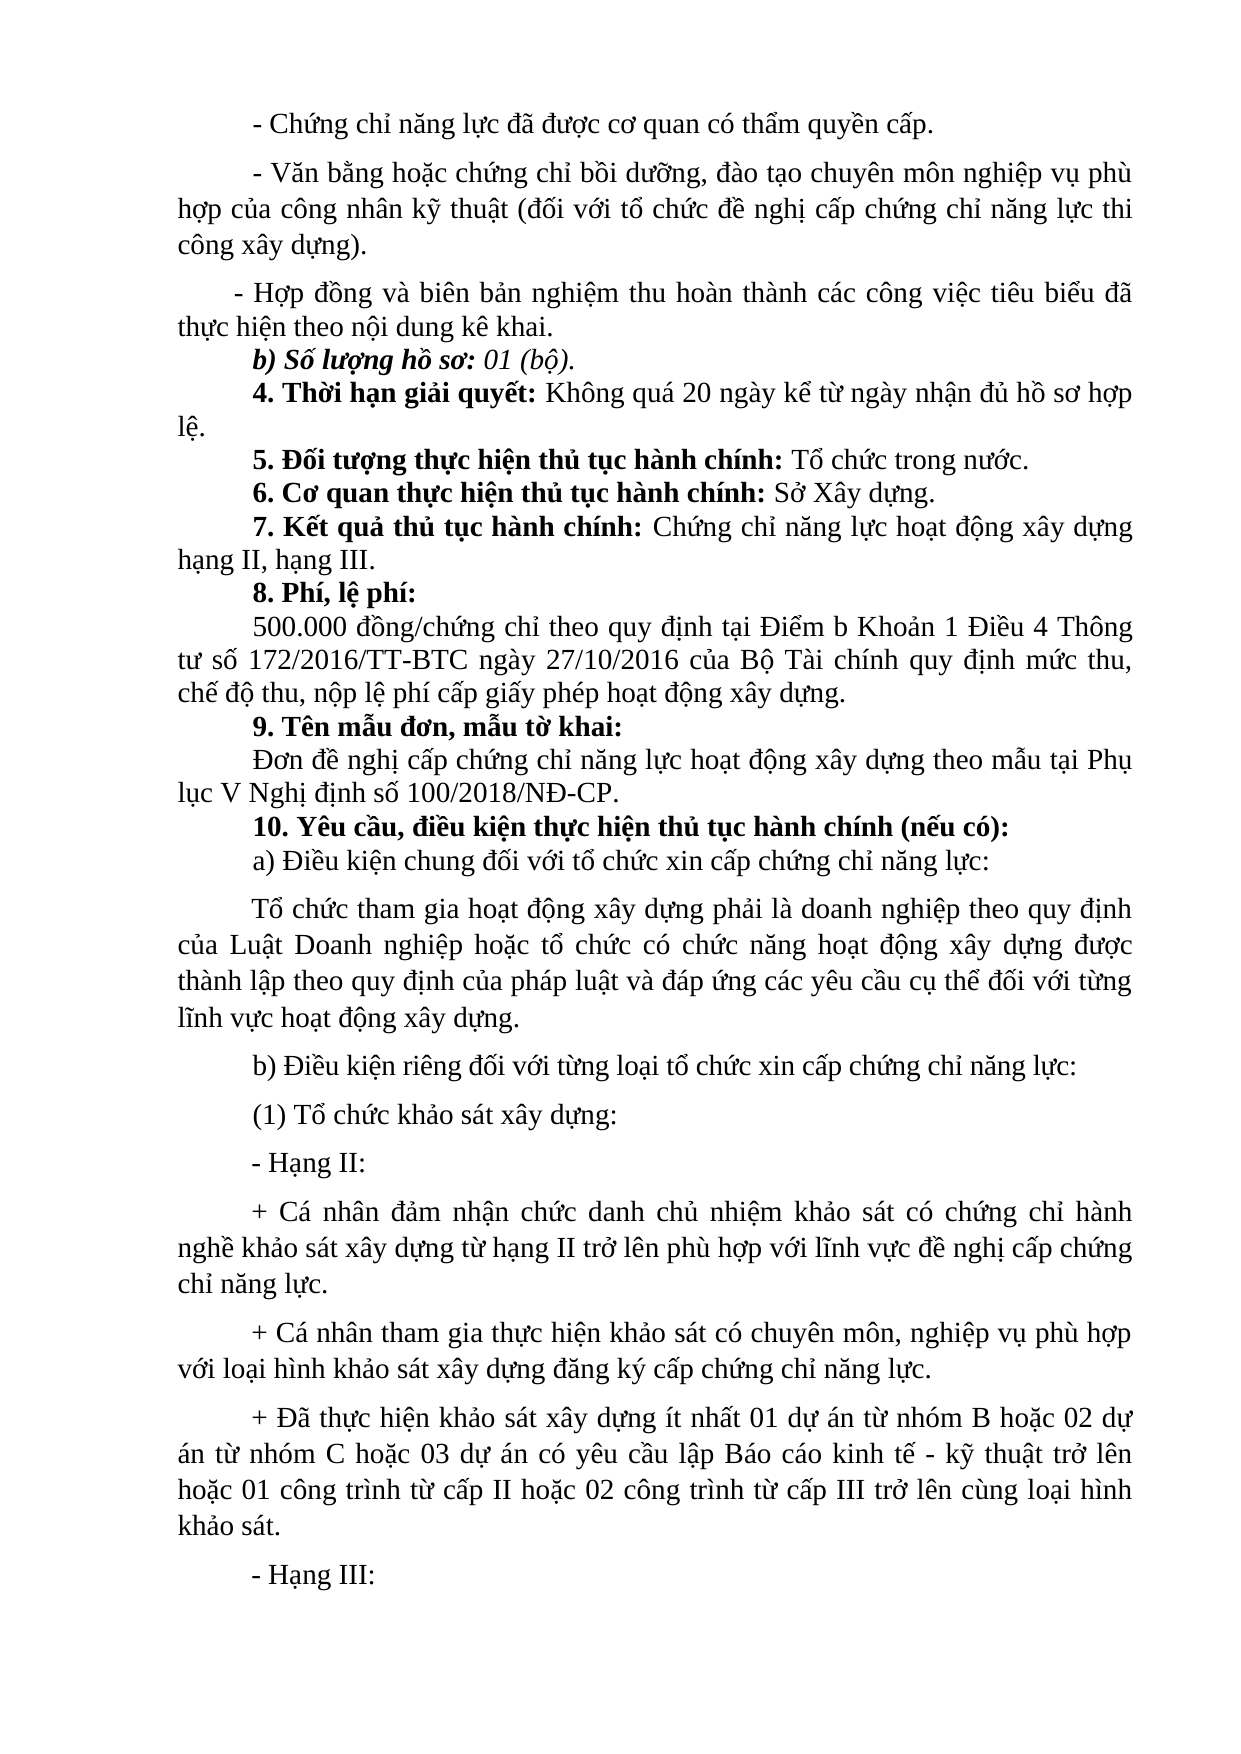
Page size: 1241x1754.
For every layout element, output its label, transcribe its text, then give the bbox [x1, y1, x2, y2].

text 9. Tên mẫu đơn, mẫu tờ khai: [177, 709, 1134, 743]
text 8. Phí, lệ phí: [177, 576, 1134, 609]
text b) Số lượng hồ sơ: 01 (bộ). [177, 343, 1134, 376]
text + Đã thực hiện khảo sát xây dựng ít nhất 01 dự án từ nhóm B hoặc 02 dự án từ nhóm C hoặc 03 dự án có yêu cầu lập Báo cáo kinh tế - kỹ thuật trở lên hoặc 01 công trình từ cấp II hoặc 02 công trình từ cấp III trở lên cùng loại hình khảo sát. [177, 1400, 1134, 1542]
text b) Điều kiện riêng đối với từng loại tổ chức xin cấp chứng chỉ năng lực: [177, 1048, 1134, 1082]
text - Hạng III: [177, 1557, 1134, 1591]
text 7. Kết quả thủ tục hành chính: Chứng chỉ năng lực hoạt động xây dựng hạng II, hạng III. [177, 509, 1134, 576]
text 500.000 đồng/chứng chỉ theo quy định tại Điểm b Khoản 1 Điều 4 Thông tư số 172/2016/TT-BTC ngày 27/10/2016 của Bộ Tài chính quy định mức thu, chế độ thu, nộp lệ phí cấp giấy phép hoạt động xây dựng. [177, 609, 1134, 709]
text + Cá nhân tham gia thực hiện khảo sát có chuyên môn, nghiệp vụ phù hợp với loại hình khảo sát xây dựng đăng ký cấp chứng chỉ năng lực. [177, 1315, 1134, 1385]
text 4. Thời hạn giải quyết: Không quá 20 ngày kể từ ngày nhận đủ hồ sơ hợp lệ. [177, 376, 1134, 443]
text - Hạng II: [177, 1146, 1134, 1179]
text a) Điều kiện chung đối với tổ chức xin cấp chứng chỉ năng lực: [177, 843, 1134, 876]
text 5. Đối tượng thực hiện thủ tục hành chính: Tổ chức trong nước. [177, 443, 1134, 476]
text Đơn đề nghị cấp chứng chỉ năng lực hoạt động xây dựng theo mẫu tại Phụ lục V Nghị định số 100/2018/NĐ-CP. [177, 743, 1134, 809]
text + Cá nhân đảm nhận chức danh chủ nhiệm khảo sát có chứng chỉ hành nghề khảo sát xây dựng từ hạng II trở lên phù hợp với lĩnh vực đề nghị cấp chứng chỉ năng lực. [177, 1194, 1134, 1300]
text 6. Cơ quan thực hiện thủ tục hành chính: Sở Xây dựng. [177, 476, 1134, 509]
text - Văn bằng hoặc chứng chỉ bồi dưỡng, đào tạo chuyên môn nghiệp vụ phù hợp của công nhân kỹ thuật (đối với tổ chức đề nghị cấp chứng chỉ năng lực thi công xây dựng). [177, 155, 1134, 261]
text (1) Tổ chức khảo sát xây dựng: [177, 1097, 1134, 1131]
text - Hợp đồng và biên bản nghiệm thu hoàn thành các công việc tiêu biểu đã thực hiện theo nội dung kê khai. [177, 276, 1134, 343]
text - Chứng chỉ năng lực đã được cơ quan có thẩm quyền cấp. [177, 106, 1134, 140]
text 10. Yêu cầu, điều kiện thực hiện thủ tục hành chính (nếu có): [177, 809, 1134, 843]
text Tổ chức tham gia hoạt động xây dựng phải là doanh nghiệp theo quy định của Luật Doanh nghiệp hoặc tổ chức có chức năng hoạt động xây dựng được thành lập theo quy định của pháp luật và đáp ứng các yêu cầu cụ thể đối với từng lĩnh vực hoạt động xây dựng. [177, 891, 1134, 1033]
